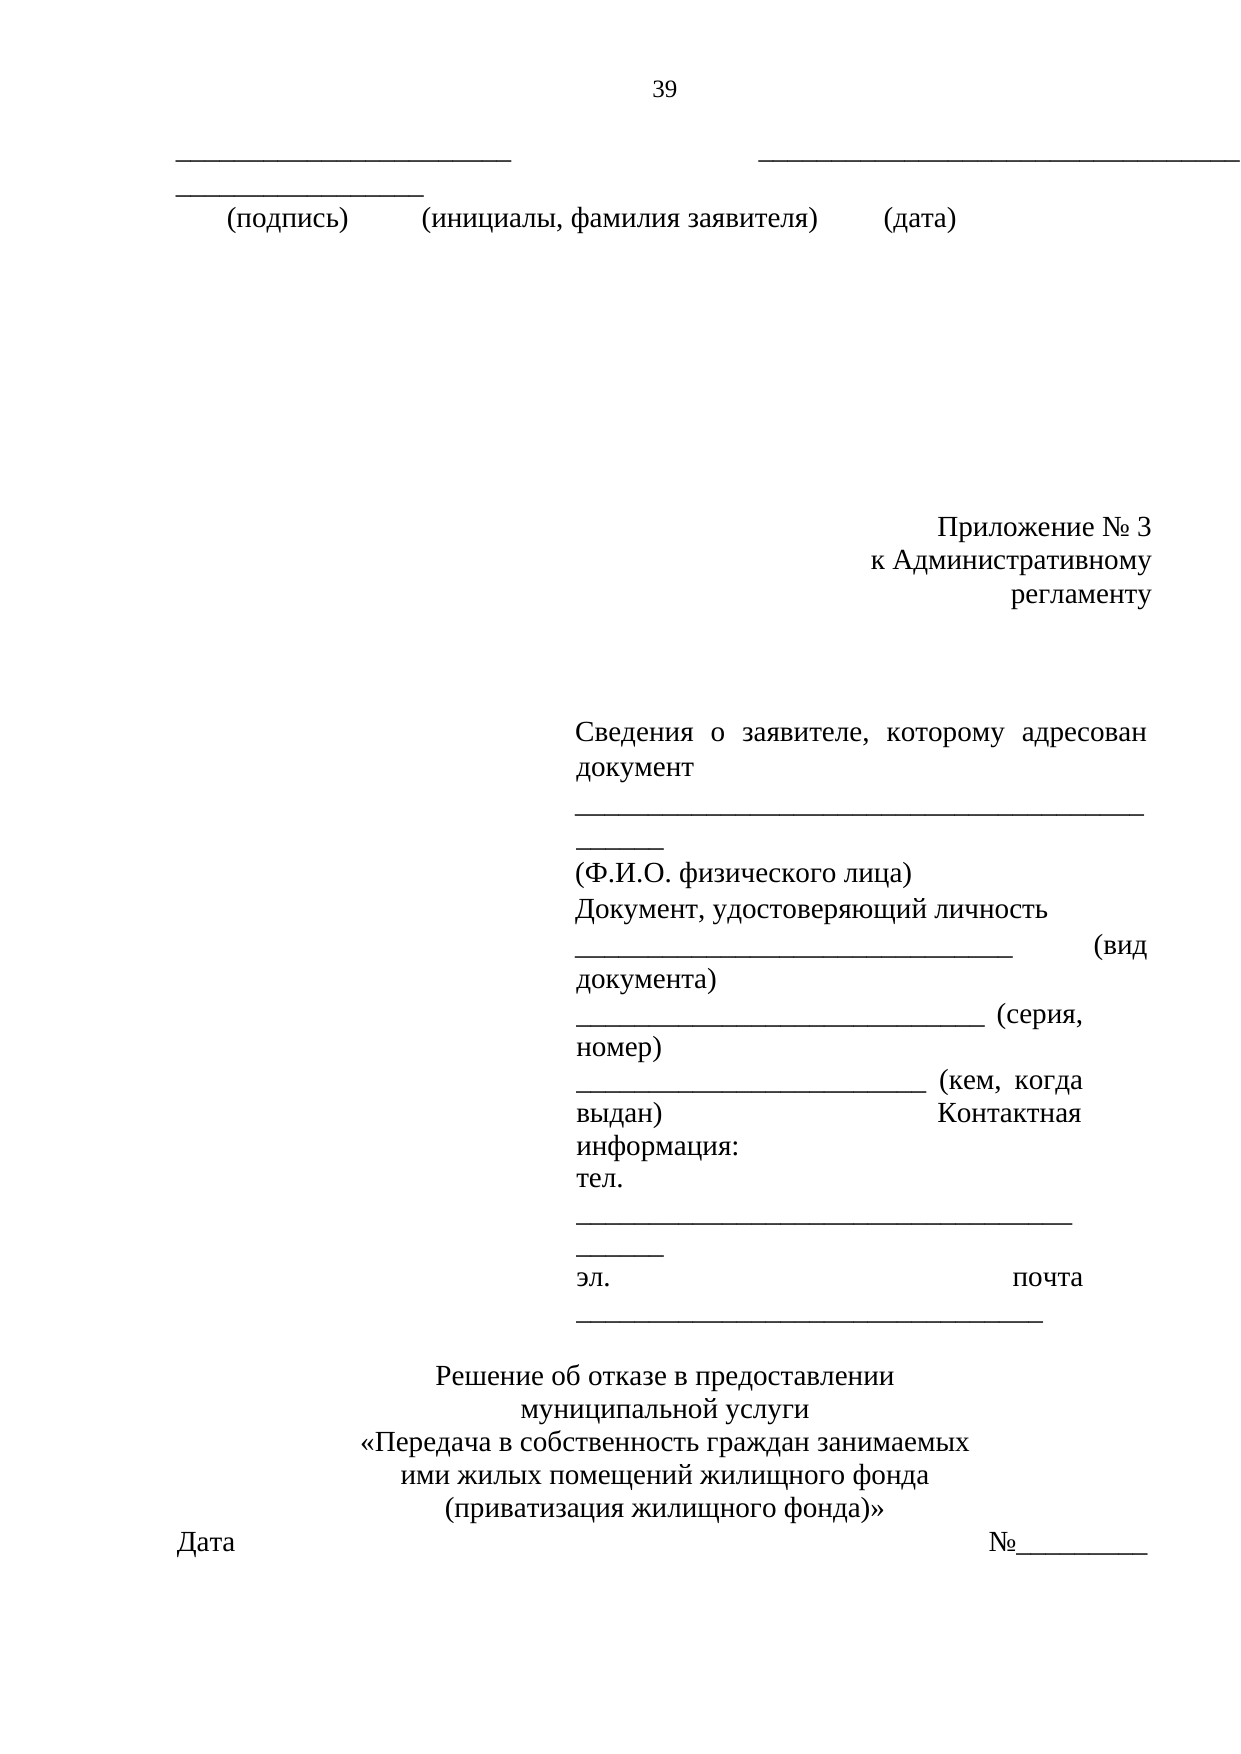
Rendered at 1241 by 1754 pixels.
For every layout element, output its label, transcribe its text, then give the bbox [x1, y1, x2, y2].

text «Передача в собственность граждан занимаемых ими жилых помещений жилищного фонда (приватизация жилищного фонда)» [343, 1425, 987, 1524]
text _____________________________________________ [575, 785, 1147, 853]
text к Административному регламенту [805, 543, 1152, 609]
text ____________________________ (серия, номер) ________________________ (кем, когда выдан) Контактная информация: [576, 997, 1083, 1162]
text эл. почта ________________________________ [576, 1260, 1083, 1326]
text _________________ [176, 166, 1147, 199]
text (подпись) (инициалы, фамилия заявителя) (дата) [176, 200, 1147, 234]
text Приложение № 3 [177, 509, 1152, 543]
text _______________________ _________________________________ [176, 131, 1152, 165]
text муниципальной услуги [343, 1392, 987, 1425]
text (Ф.И.О. физического лица) [575, 855, 1147, 889]
text ______________________________ (вид документа) [575, 927, 1147, 995]
text Решение об отказе в предоставлении [343, 1359, 987, 1392]
table_header №_________ [659, 1524, 1163, 1559]
text Документ, удостоверяющий личность [575, 891, 1147, 924]
text Сведения о заявителе, которому адресован документ [575, 714, 1147, 782]
text тел. ________________________________________ [576, 1162, 1083, 1260]
table_header Дата [165, 1524, 659, 1559]
